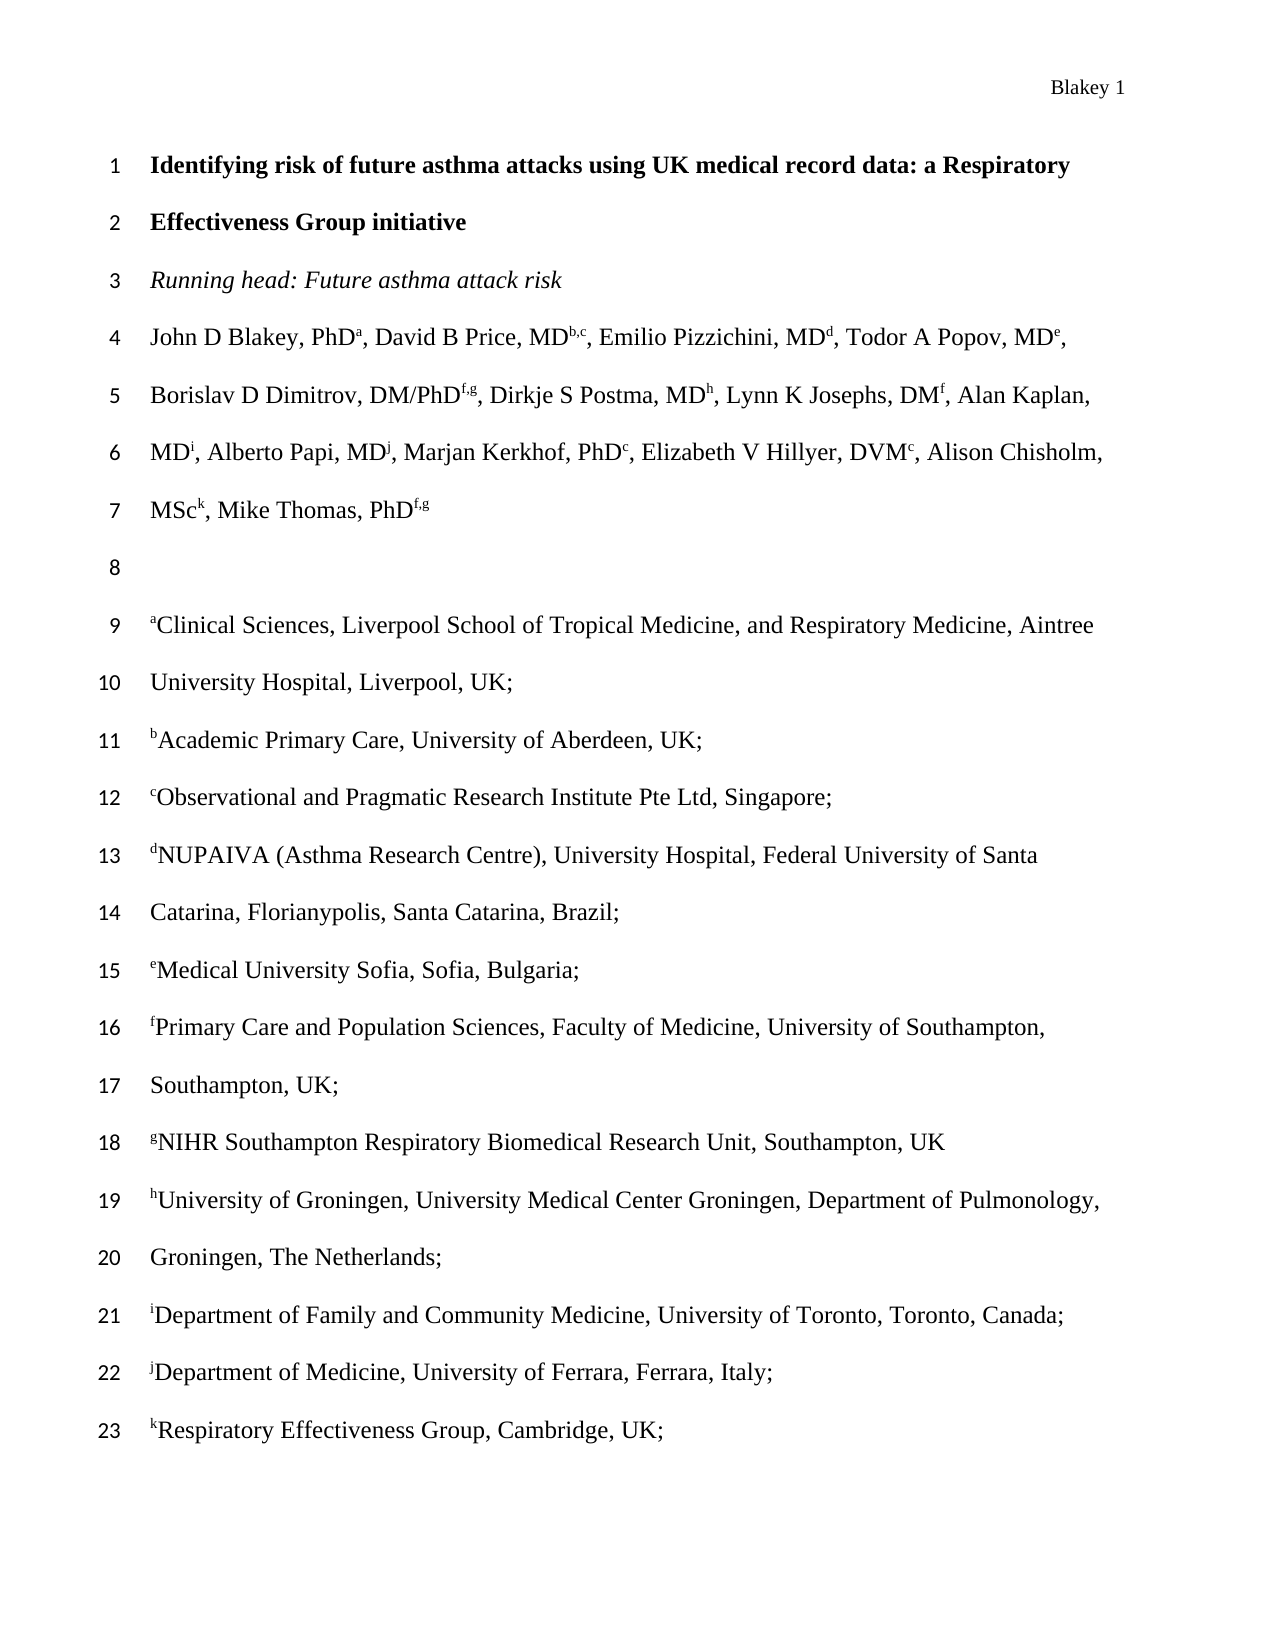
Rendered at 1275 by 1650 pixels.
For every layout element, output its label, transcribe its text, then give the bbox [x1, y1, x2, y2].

text aClinical Sciences, Liverpool School of Tropical Medicine, and Respiratory Medicine, Aintree University Hospital, Liverpool, UK; [150, 610, 1125, 696]
text Identifying risk of future asthma attacks using UK medical record data: a Respiratory Effectiveness Group initiative [150, 150, 1125, 236]
text fPrimary Care and Population Sciences, Faculty of Medicine, University of Southampton, Southampton, UK; [150, 1012, 1125, 1099]
text John D Blakey, PhDa, David B Price, MDb,c, Emilio Pizzichini, MDd, Todor A Popov, MDe, Borislav D Dimitrov, DM/PhDf,g, Dirkje S Postma, MDh, Lynn K Josephs, DMf, Alan Kaplan, MDi, Alberto Papi, MDj, Marjan Kerkhof, PhDc, Elizabeth V Hillyer, DVMc, Alison Chisholm, MSck, Mike Thomas, PhDf,g [150, 322, 1125, 524]
text eMedical University Sofia, Sofia, Bulgaria; [150, 955, 1125, 984]
text cObservational and Pragmatic Research Institute Pte Ltd, Singapore; [150, 782, 1125, 811]
text iDepartment of Family and Community Medicine, University of Toronto, Toronto, Canada; [150, 1300, 1125, 1329]
text hUniversity of Groningen, University Medical Center Groningen, Department of Pulmonology, Groningen, The Netherlands; [150, 1185, 1125, 1271]
text bAcademic Primary Care, University of Aberdeen, UK; [150, 725, 1125, 754]
text Running head: Future asthma attack risk [150, 265, 1125, 294]
text kRespiratory Effectiveness Group, Cambridge, UK; [150, 1415, 1125, 1444]
text dNUPAIVA (Asthma Research Centre), University Hospital, Federal University of Santa Catarina, Florianуpolis, Santa Catarina, Brazil; [150, 840, 1125, 926]
text jDepartment of Medicine, University of Ferrara, Ferrara, Italy; [150, 1357, 1125, 1386]
text gNIHR Southampton Respiratory Biomedical Research Unit, Southampton, UK [150, 1127, 1125, 1156]
